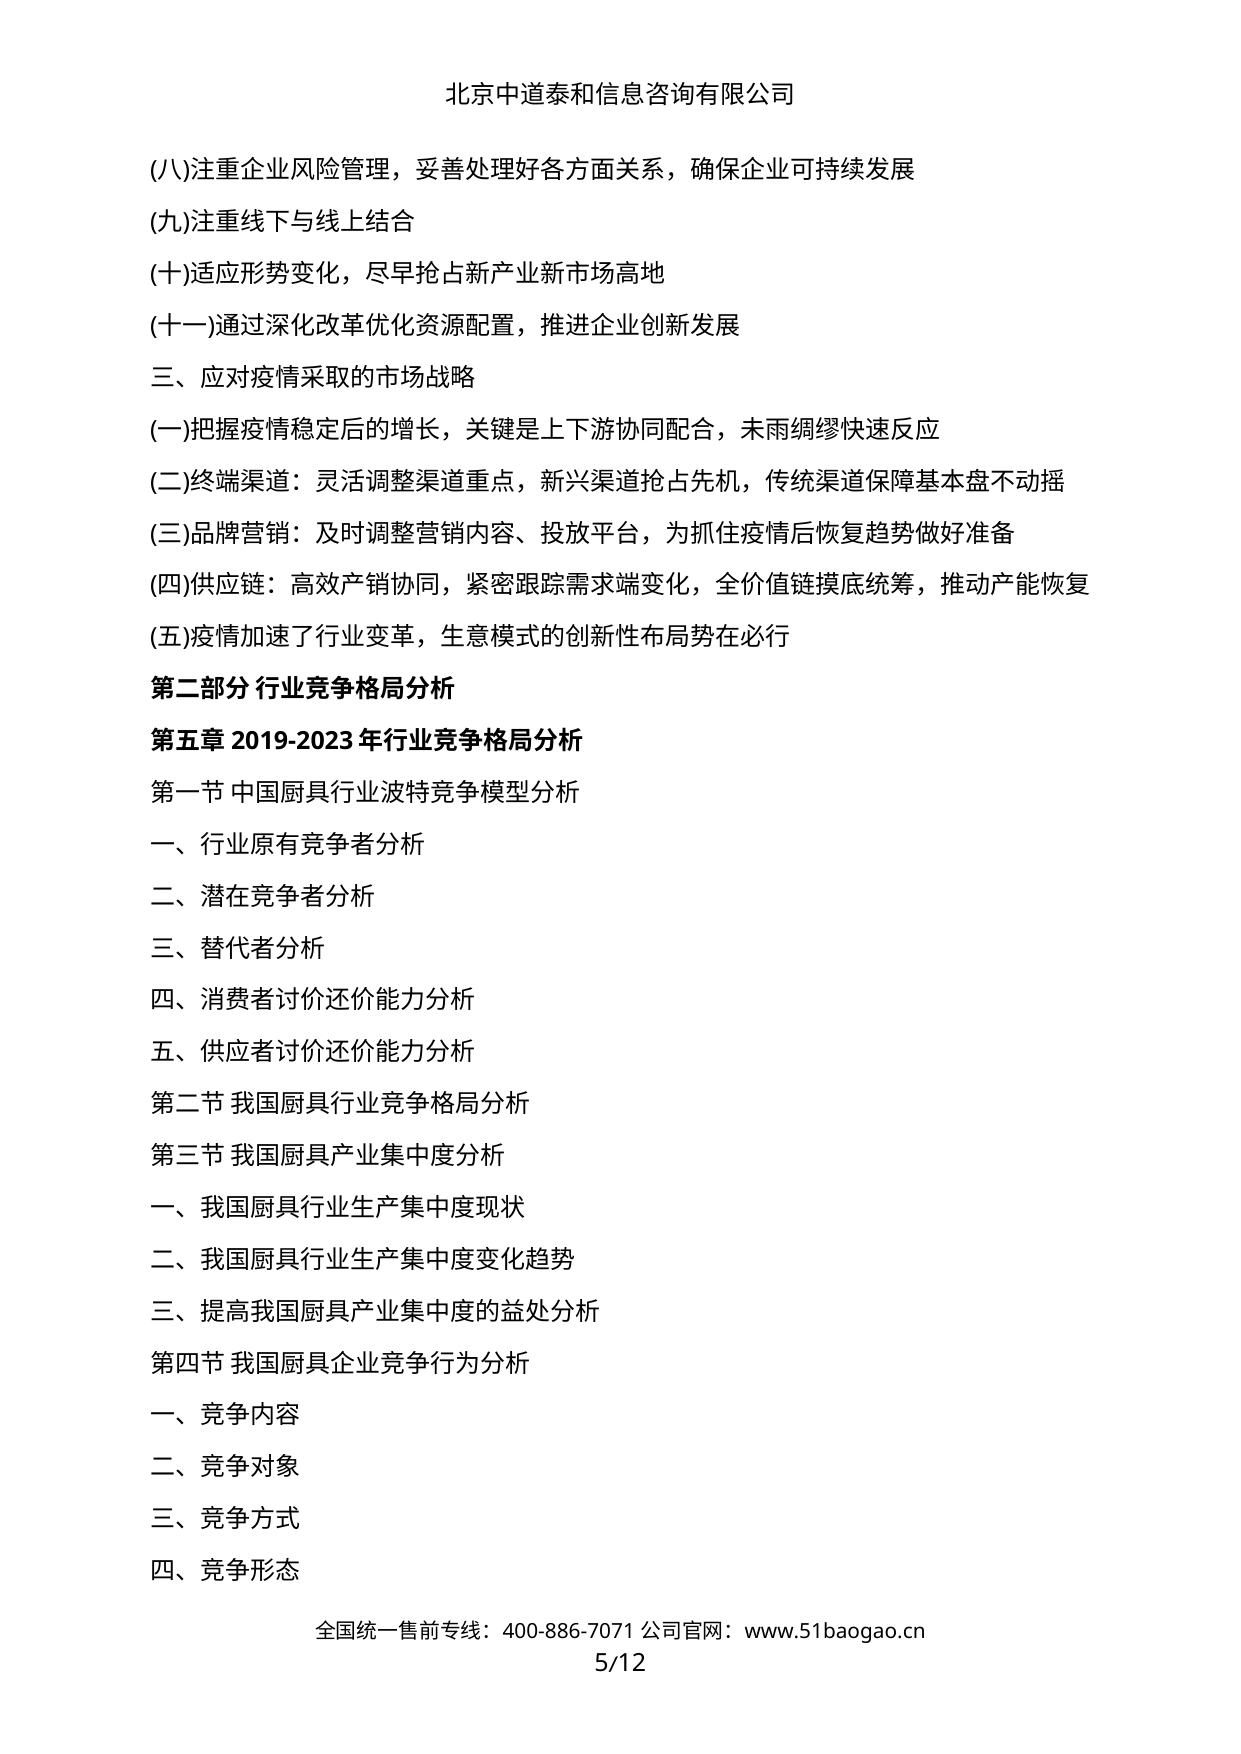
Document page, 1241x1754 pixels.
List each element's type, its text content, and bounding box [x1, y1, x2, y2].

text (十一)通过深化改革优化资源配置，推进企业创新发展 [150, 306, 1090, 342]
text (十)适应形势变化，尽早抢占新产业新市场高地 [150, 254, 1090, 290]
text (二)终端渠道：灵活调整渠道重点，新兴渠道抢占先机，传统渠道保障基本盘不动摇 [150, 461, 1090, 497]
text (一)把握疫情稳定后的增长，关键是上下游协同配合，未雨绸缪快速反应 [150, 409, 1090, 446]
text 三、提高我国厨具产业集中度的益处分析 [150, 1291, 1090, 1327]
text 二、潜在竞争者分析 [150, 876, 1090, 912]
text 一、竞争内容 [150, 1395, 1090, 1431]
text 三、应对疫情采取的市场战略 [150, 357, 1090, 394]
text (三)品牌营销：及时调整营销内容、投放平台，为抓住疫情后恢复趋势做好准备 [150, 513, 1090, 549]
text (八)注重企业风险管理，妥善处理好各方面关系，确保企业可持续发展 [150, 150, 1090, 186]
text 四、消费者讨价还价能力分析 [150, 980, 1090, 1016]
text 第三节 我国厨具产业集中度分析 [150, 1136, 1090, 1172]
text 二、竞争对象 [150, 1447, 1090, 1483]
text (九)注重线下与线上结合 [150, 202, 1090, 238]
text 第四节 我国厨具企业竞争行为分析 [150, 1343, 1090, 1379]
text 第二部分 行业竞争格局分析 [150, 669, 1090, 705]
text (五)疫情加速了行业变革，生意模式的创新性布局势在必行 [150, 617, 1090, 653]
text (四)供应链：高效产销协同，紧密跟踪需求端变化，全价值链摸底统筹，推动产能恢复 [150, 565, 1090, 601]
text 二、我国厨具行业生产集中度变化趋势 [150, 1239, 1090, 1276]
text 五、供应者讨价还价能力分析 [150, 1032, 1090, 1068]
text 三、竞争方式 [150, 1499, 1090, 1535]
text 一、行业原有竞争者分析 [150, 824, 1090, 861]
text 第一节 中国厨具行业波特竞争模型分析 [150, 772, 1090, 809]
text 一、我国厨具行业生产集中度现状 [150, 1187, 1090, 1224]
text 四、竞争形态 [150, 1551, 1090, 1587]
text 三、替代者分析 [150, 928, 1090, 964]
text 第二节 我国厨具行业竞争格局分析 [150, 1084, 1090, 1120]
text 第五章 2019-2023年行业竞争格局分析 [150, 721, 1090, 757]
